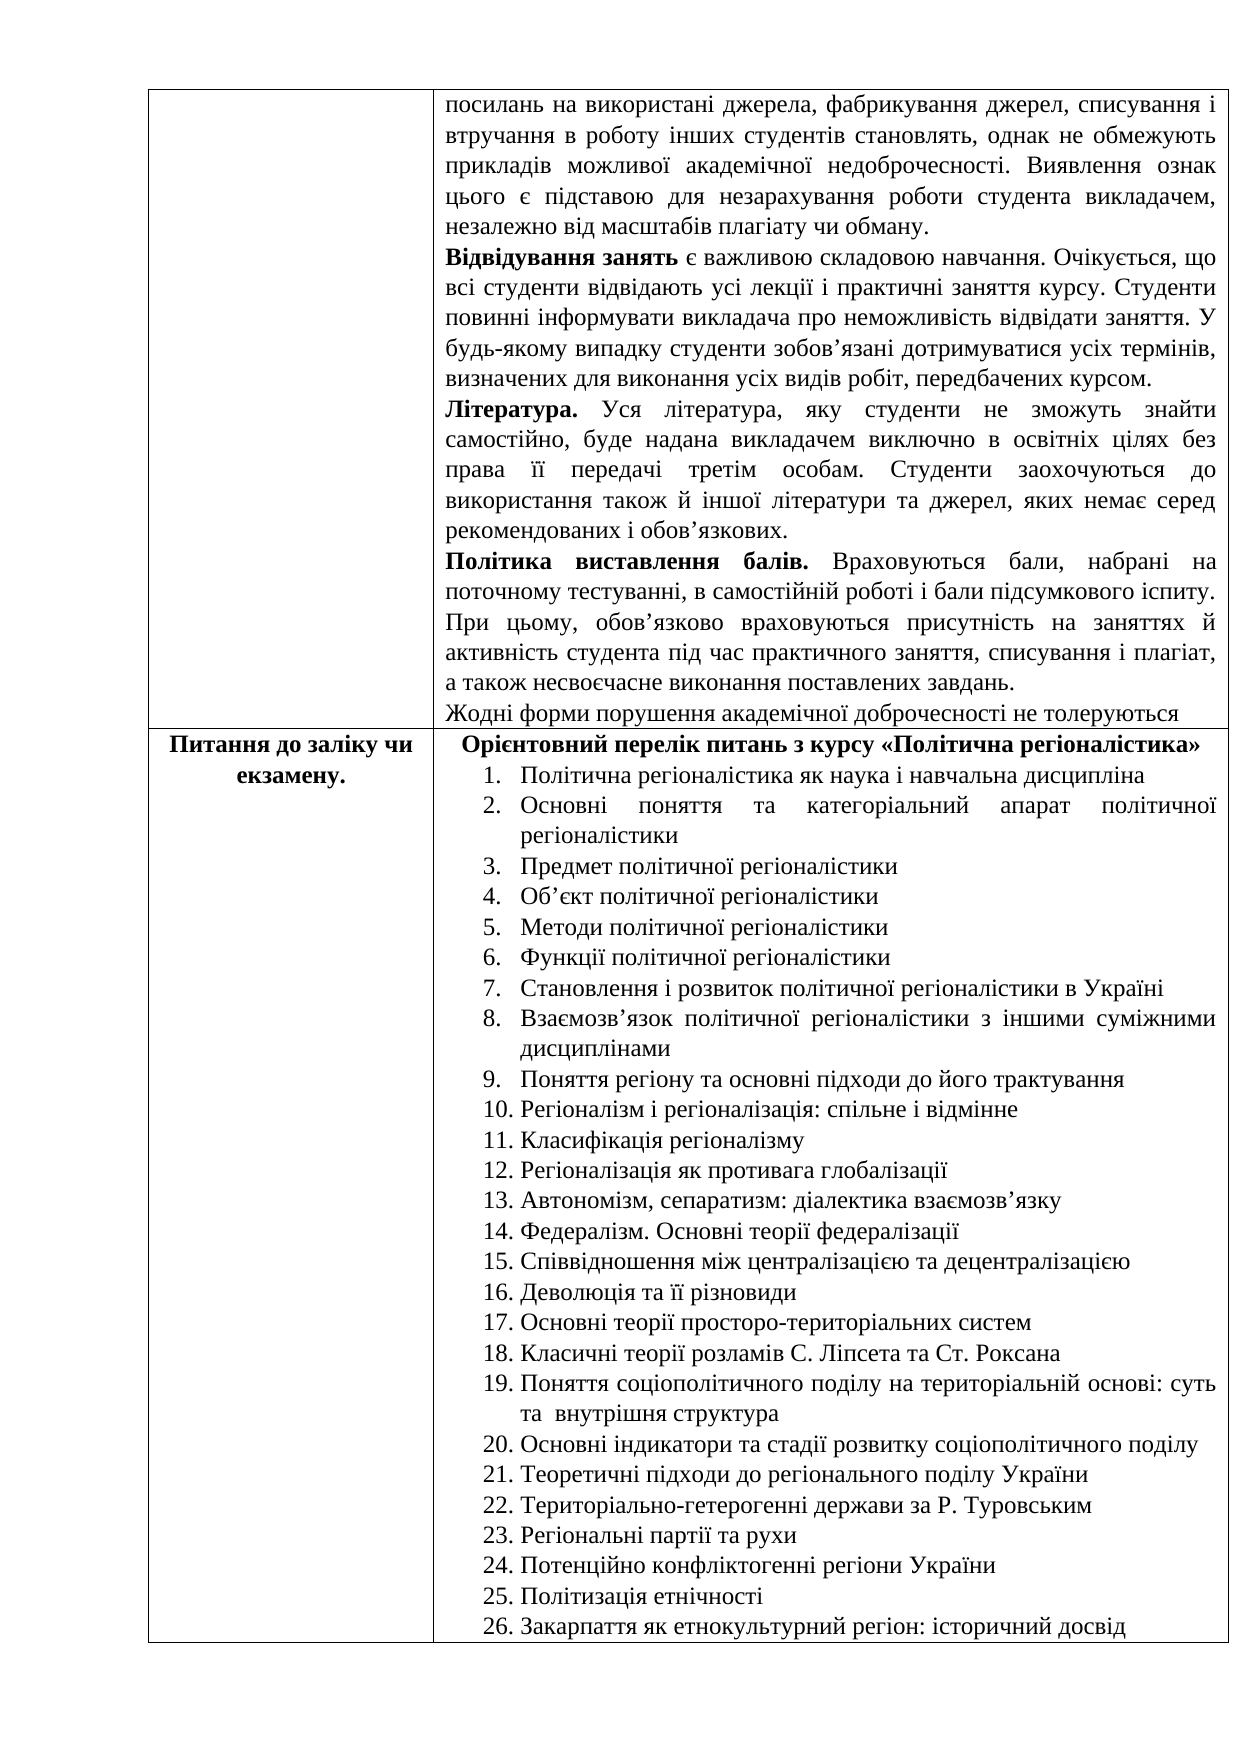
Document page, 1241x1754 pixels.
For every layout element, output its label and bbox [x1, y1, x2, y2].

table_cell [149, 90, 433, 728]
table_cell [149, 729, 433, 1642]
table_cell [434, 90, 1228, 728]
table_cell [434, 729, 1228, 1642]
